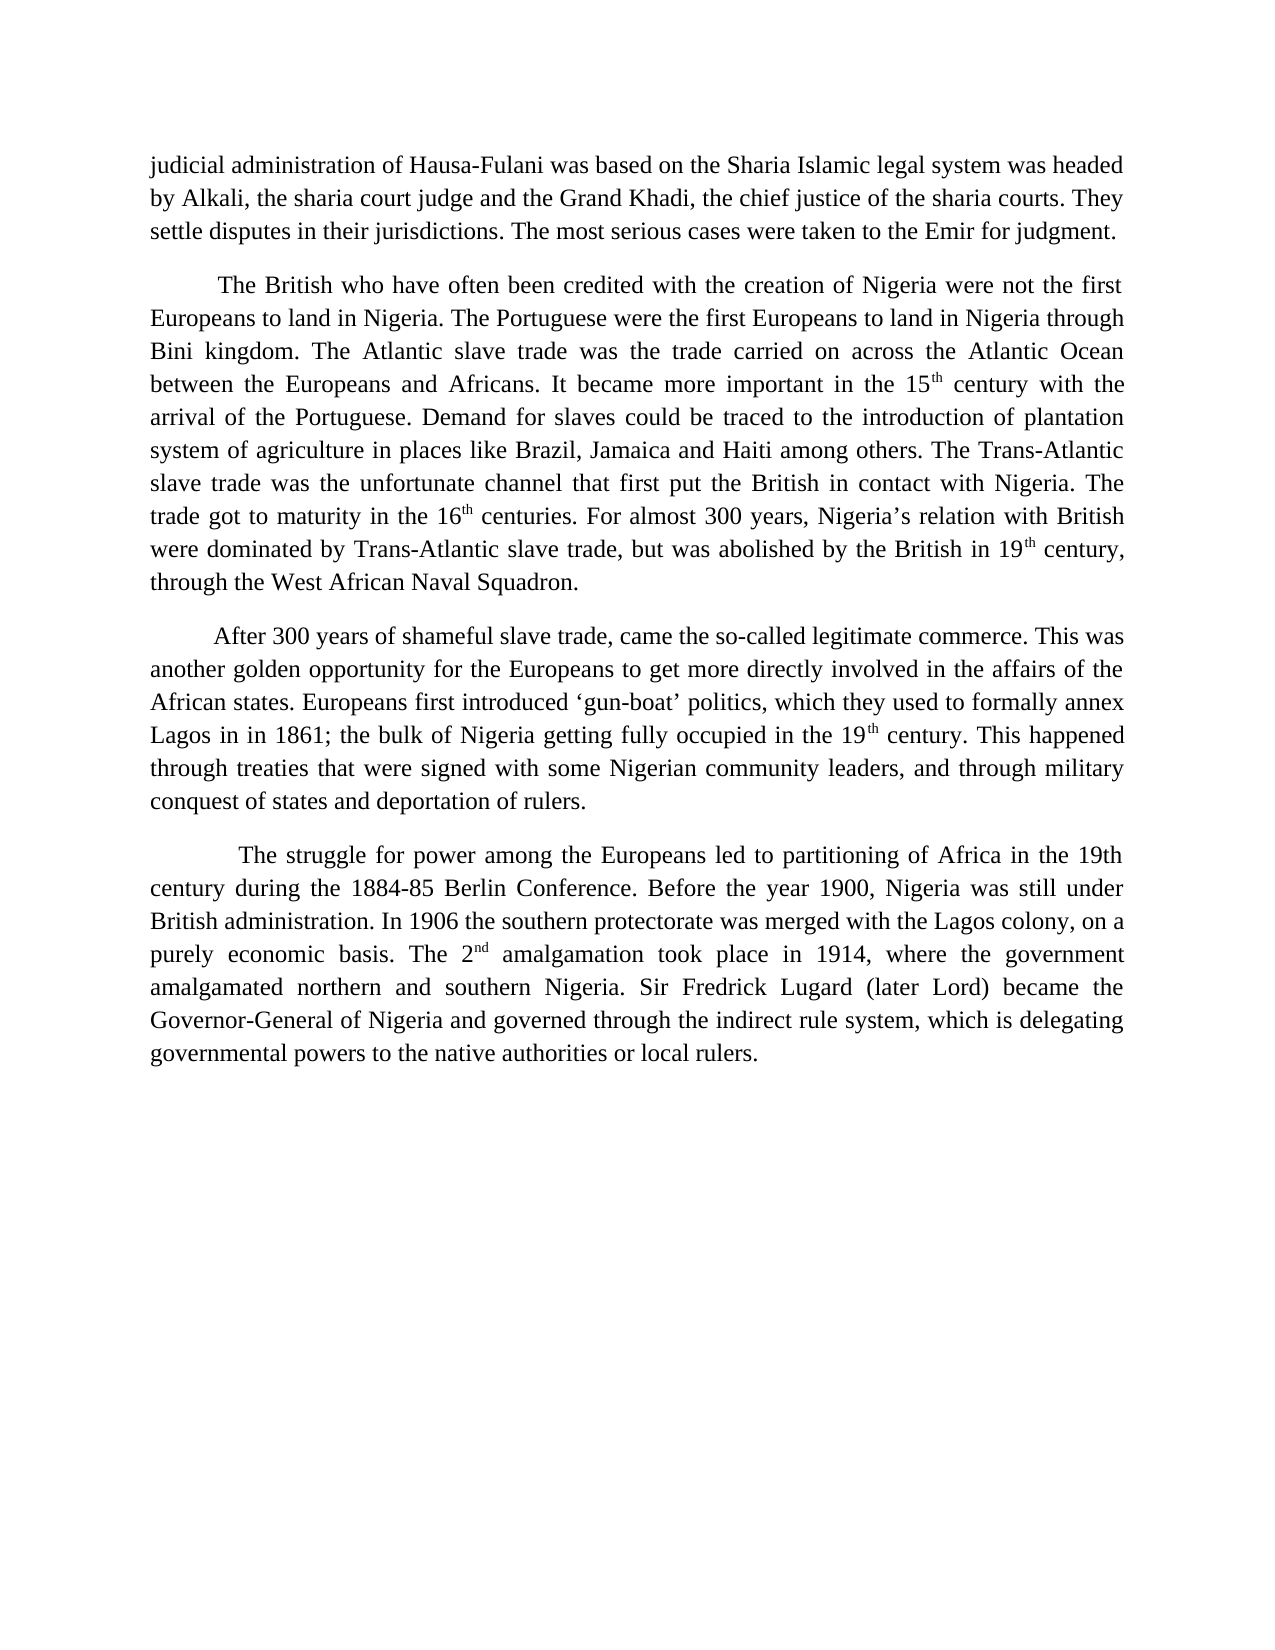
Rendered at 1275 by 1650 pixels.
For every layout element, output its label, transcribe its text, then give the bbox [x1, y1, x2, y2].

text After 300 years of shameful slave trade, came the so-called legitimate commerce. This was another golden opportunity for the Europeans to get more directly involved in the affairs of the African states. Europeans first introduced ‘gun-boat’ politics, which they used to formally annex Lagos in in 1861; the bulk of Nigeria getting fully occupied in the 19th century. This happened through treaties that were signed with some Nigerian community leaders, and through military conquest of states and deportation of rulers. [150, 621, 1125, 815]
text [150, 150, 1125, 245]
text The struggle for power among the Europeans led to partitioning of Africa in the 19th century during the 1884-85 Berlin Conference. Before the year 1900, Nigeria was still under British administration. In 1906 the southern protectorate was merged with the Lagos colony, on a purely economic basis. The 2nd amalgamation took place in 1914, where the government amalgamated northern and southern Nigeria. Sir Fredrick Lugard (later Lord) became the Governor-General of Nigeria and governed through the indirect rule system, which is delegating governmental powers to the native authorities or local rulers. [150, 840, 1125, 1067]
text The British who have often been credited with the creation of Nigeria were not the first Europeans to land in Nigeria. The Portuguese were the first Europeans to land in Nigeria through Bini kingdom. The Atlantic slave trade was the trade carried on across the Atlantic Ocean between the Europeans and Africans. It became more important in the 15th century with the arrival of the Portuguese. Demand for slaves could be traced to the introduction of plantation system of agriculture in places like Brazil, Jamaica and Haiti among others. The Trans-Atlantic slave trade was the unfortunate channel that first put the British in contact with Nigeria. The trade got to maturity in the 16th centuries. For almost 300 years, Nigeria’s relation with British were dominated by Trans-Atlantic slave trade, but was abolished by the British in 19th century, through the West African Naval Squadron. [150, 270, 1125, 596]
